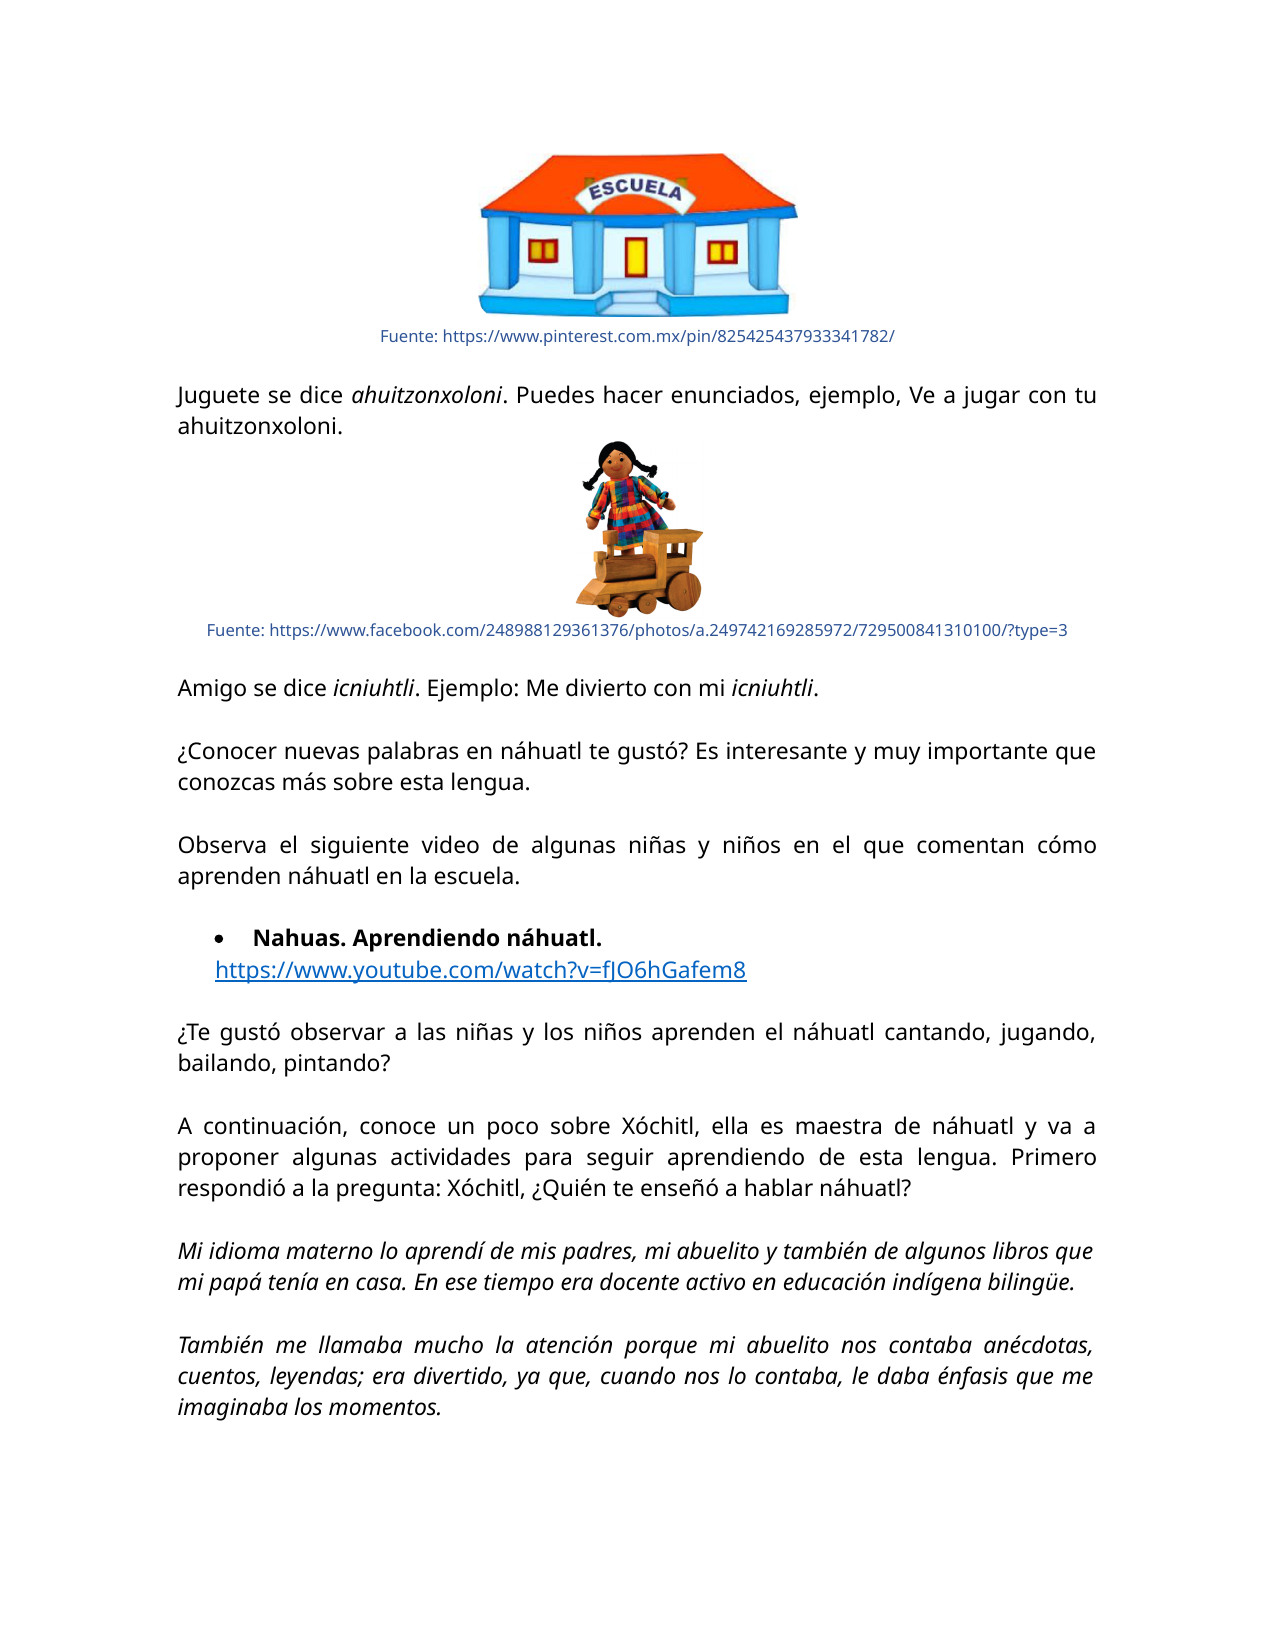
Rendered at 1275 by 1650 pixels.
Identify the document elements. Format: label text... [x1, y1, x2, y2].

text ¿Te gustó observar a las niñas y los niños aprenden el náhuatl cantando, jugando, bailando, pintando? [177, 1016, 1098, 1079]
list Nahuas. Aprendiendo náhuatl. [215, 922, 1098, 954]
text A continuación, conoce un poco sobre Xóchitl, ella es maestra de náhuatl y va a proponer algunas actividades para seguir aprendiendo de esta lengua. Primero respondió a la pregunta: Xóchitl, ¿Quién te enseñó a hablar náhuatl? [177, 1110, 1098, 1204]
text ¿Conocer nuevas palabras en náhuatl te gustó? Es interesante y muy importante que conozcas más sobre esta lengua. [177, 735, 1098, 797]
text Juguete se dice ahuitzonxoloni. Puedes hacer enunciados, ejemplo, Ve a jugar con tu ahuitzonxoloni. [177, 379, 1098, 441]
text Fuente: https://www.pinterest.com.mx/pin/825425437933341782/ [177, 325, 1098, 347]
text https://www.youtube.com/watch?v=fJO6hGafem8 [215, 954, 1098, 985]
text Mi idioma materno lo aprendí de mis padres, mi abuelito y también de algunos libros que mi papá tenía en casa. En ese tiempo era docente activo en educación indígena bilingüe. [177, 1235, 1098, 1297]
picture [571, 441, 704, 619]
text Amigo se dice icniuhtli. Ejemplo: Me divierto con mi icniuhtli. [177, 672, 1098, 704]
picture [475, 147, 800, 325]
text Fuente: https://www.facebook.com/248988129361376/photos/a.249742169285972/729500841310100/?type=3 [177, 618, 1098, 641]
text Observa el siguiente video de algunas niñas y niños en el que comentan cómo aprenden náhuatl en la escuela. [177, 829, 1098, 891]
text También me llamaba mucho la atención porque mi abuelito nos contaba anécdotas, cuentos, leyendas; era divertido, ya que, cuando nos lo contaba, le daba énfasis que me imaginaba los momentos. [177, 1329, 1098, 1422]
